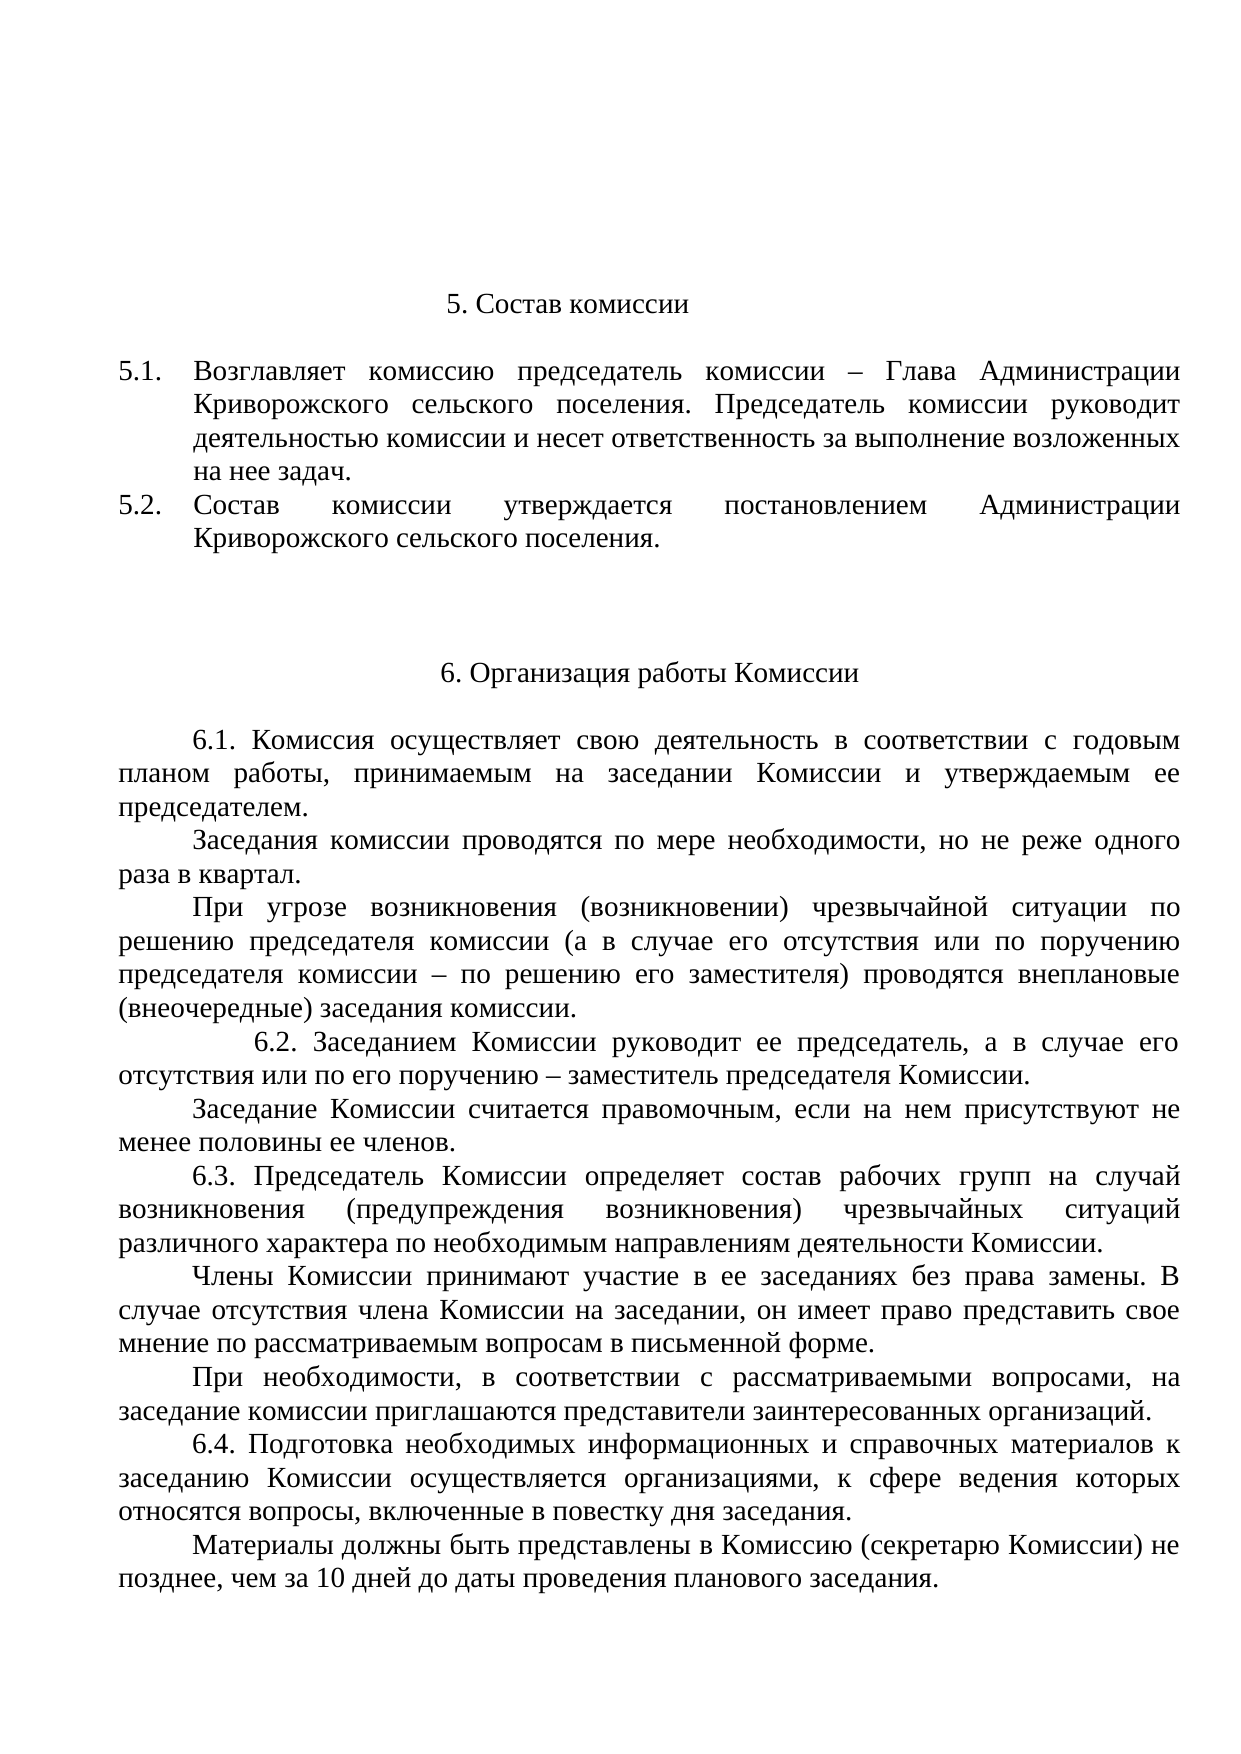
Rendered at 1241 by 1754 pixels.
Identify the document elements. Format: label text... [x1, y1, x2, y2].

text Члены Комиссии принимают участие в ее заседаниях без права замены. В случае отсутствия члена Комиссии на заседании, он имеет право представить свое мнение по рассматриваемым вопросам в письменной форме. [118, 1258, 1181, 1359]
text 6.4. Подготовка необходимых информационных и справочных материалов к заседанию Комиссии осуществляется организациями, к сфере ведения которых относятся вопросы, включенные в повестку дня заседания. [118, 1426, 1181, 1527]
text Заседания комиссии проводятся по мере необходимости, но не реже одного раза в квартал. [118, 822, 1181, 889]
text 6.2. Заседанием Комиссии руководит ее председатель, а в случае его отсутствия или по его поручению – заместитель председателя Комиссии. [118, 1024, 1181, 1091]
text 5. Состав комиссии [118, 286, 1181, 319]
text 6.1. Комиссия осуществляет свою деятельность в соответствии с годовым планом работы, принимаемым на заседании Комиссии и утверждаемым ее председателем. [118, 722, 1181, 822]
text Материалы должны быть представлены в Комиссию (секретарю Комиссии) не позднее, чем за 10 дней до даты проведения планового заседания. [118, 1527, 1181, 1594]
text При необходимости, в соответствии с рассматриваемыми вопросами, на заседание комиссии приглашаются представители заинтересованных организаций. [118, 1359, 1181, 1426]
list Возглавляет комиссию председатель комиссии – Глава Администрации Криворожского сельского поселения. Председатель комиссии руководит деятельностью комиссии и несет ответственность за выполнение возложенных на нее задач. [118, 353, 1181, 487]
text 6. Организация работы Комиссии [118, 655, 1181, 688]
text Заседание Комиссии считается правомочным, если на нем присутствуют не менее половины ее членов. [118, 1091, 1181, 1158]
text 6.3. Председатель Комиссии определяет состав рабочих групп на случай возникновения (предупреждения возникновения) чрезвычайных ситуаций различного характера по необходимым направлениям деятельности Комиссии. [118, 1158, 1181, 1258]
list Состав комиссии утверждается постановлением Администрации Криворожского сельского поселения. [118, 487, 1181, 554]
text При угрозе возникновения (возникновении) чрезвычайной ситуации по решению председателя комиссии (а в случае его отсутствия или по поручению председателя комиссии – по решению его заместителя) проводятся внеплановые (внеочередные) заседания комиссии. [118, 889, 1181, 1024]
